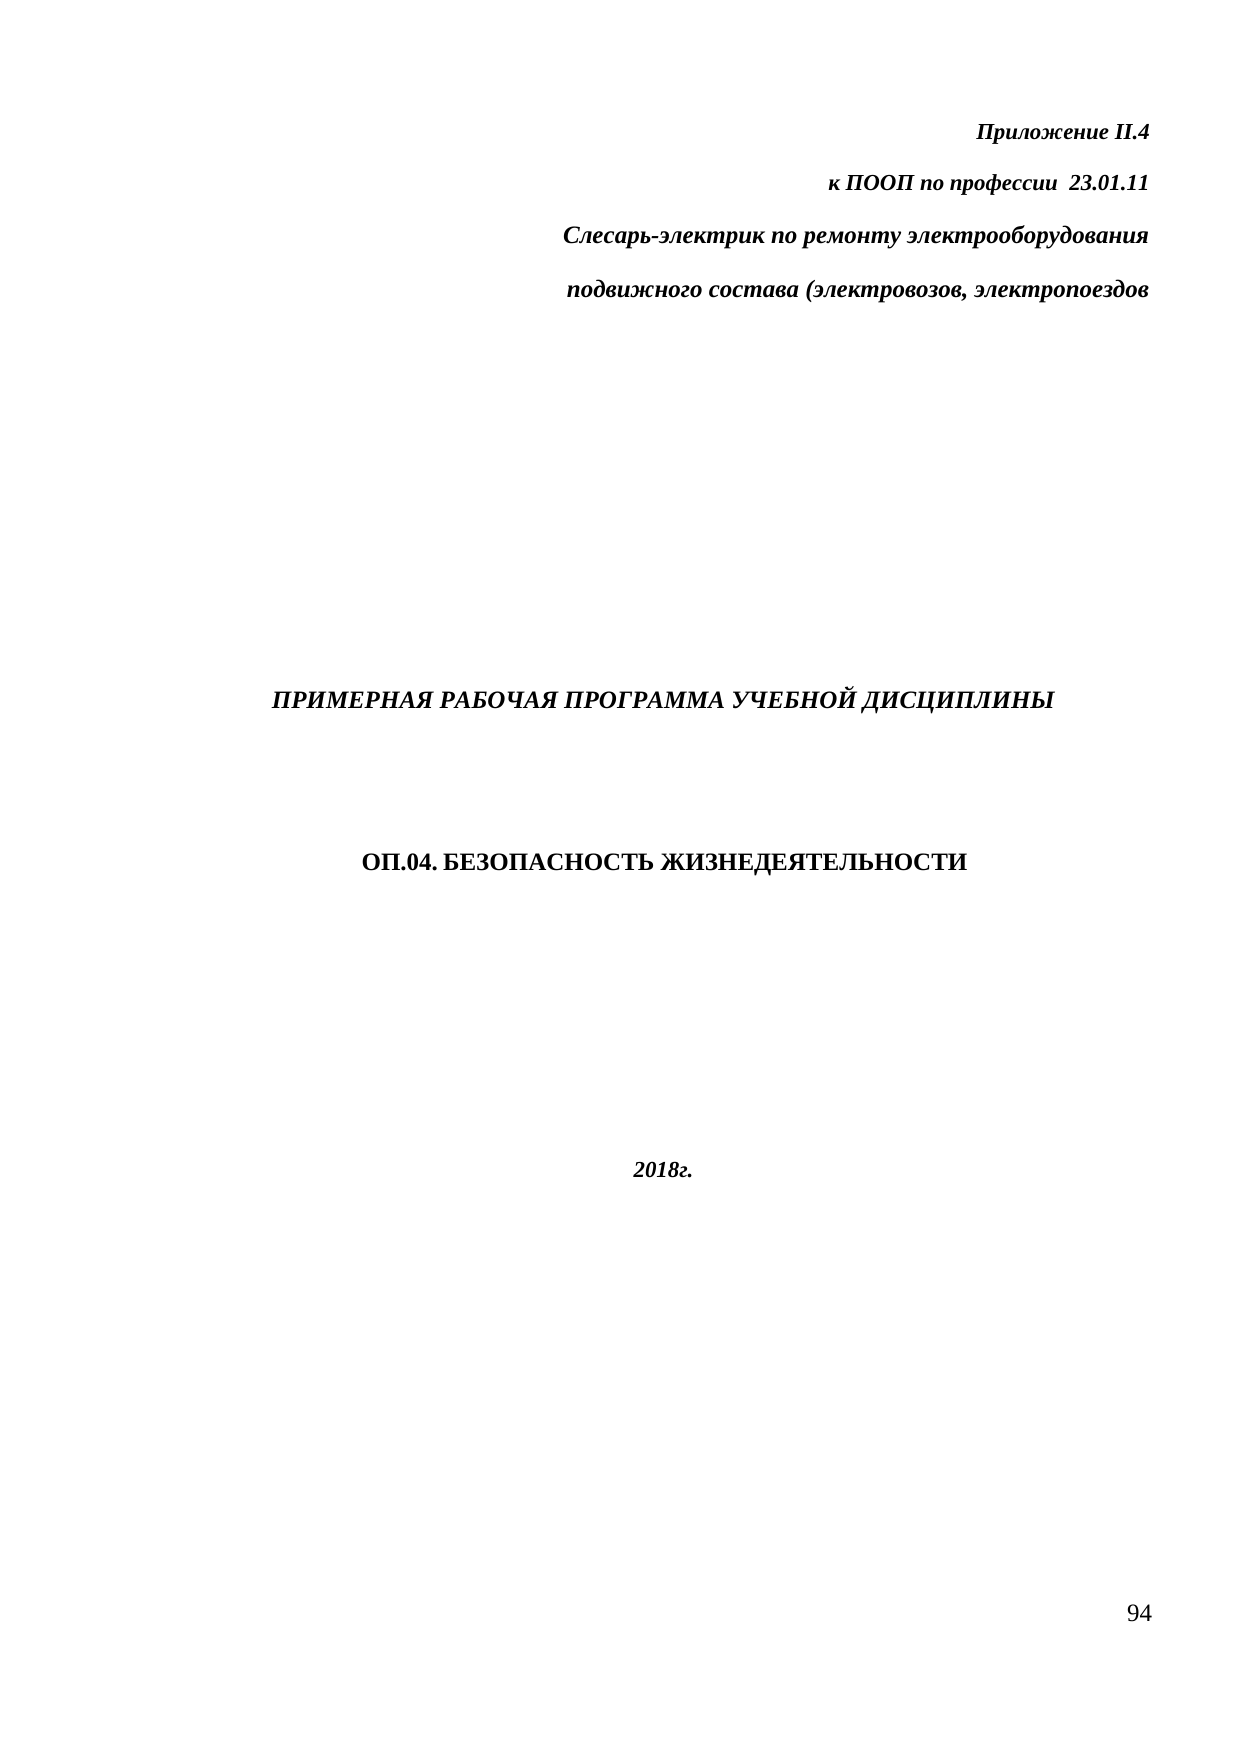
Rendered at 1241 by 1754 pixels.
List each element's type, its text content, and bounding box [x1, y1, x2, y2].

text подвижного состава (электровозов, электропоездов [177, 274, 1152, 303]
text ПРИМЕРНАЯ РАБОЧАЯ ПРОГРАММА УЧЕБНОЙ ДИСЦИПЛИНЫ [177, 685, 1152, 714]
text ОП.04. БЕЗОПАСНОСТЬ ЖИЗНЕДЕЯТЕЛЬНОСТИ [177, 847, 1152, 876]
text Приложение II.4 [177, 118, 1152, 144]
text 2018г. [177, 1156, 1152, 1182]
text к ПООП по профессии 23.01.11 [177, 169, 1152, 196]
text Слесарь-электрик по ремонту электрооборудования [177, 220, 1152, 249]
